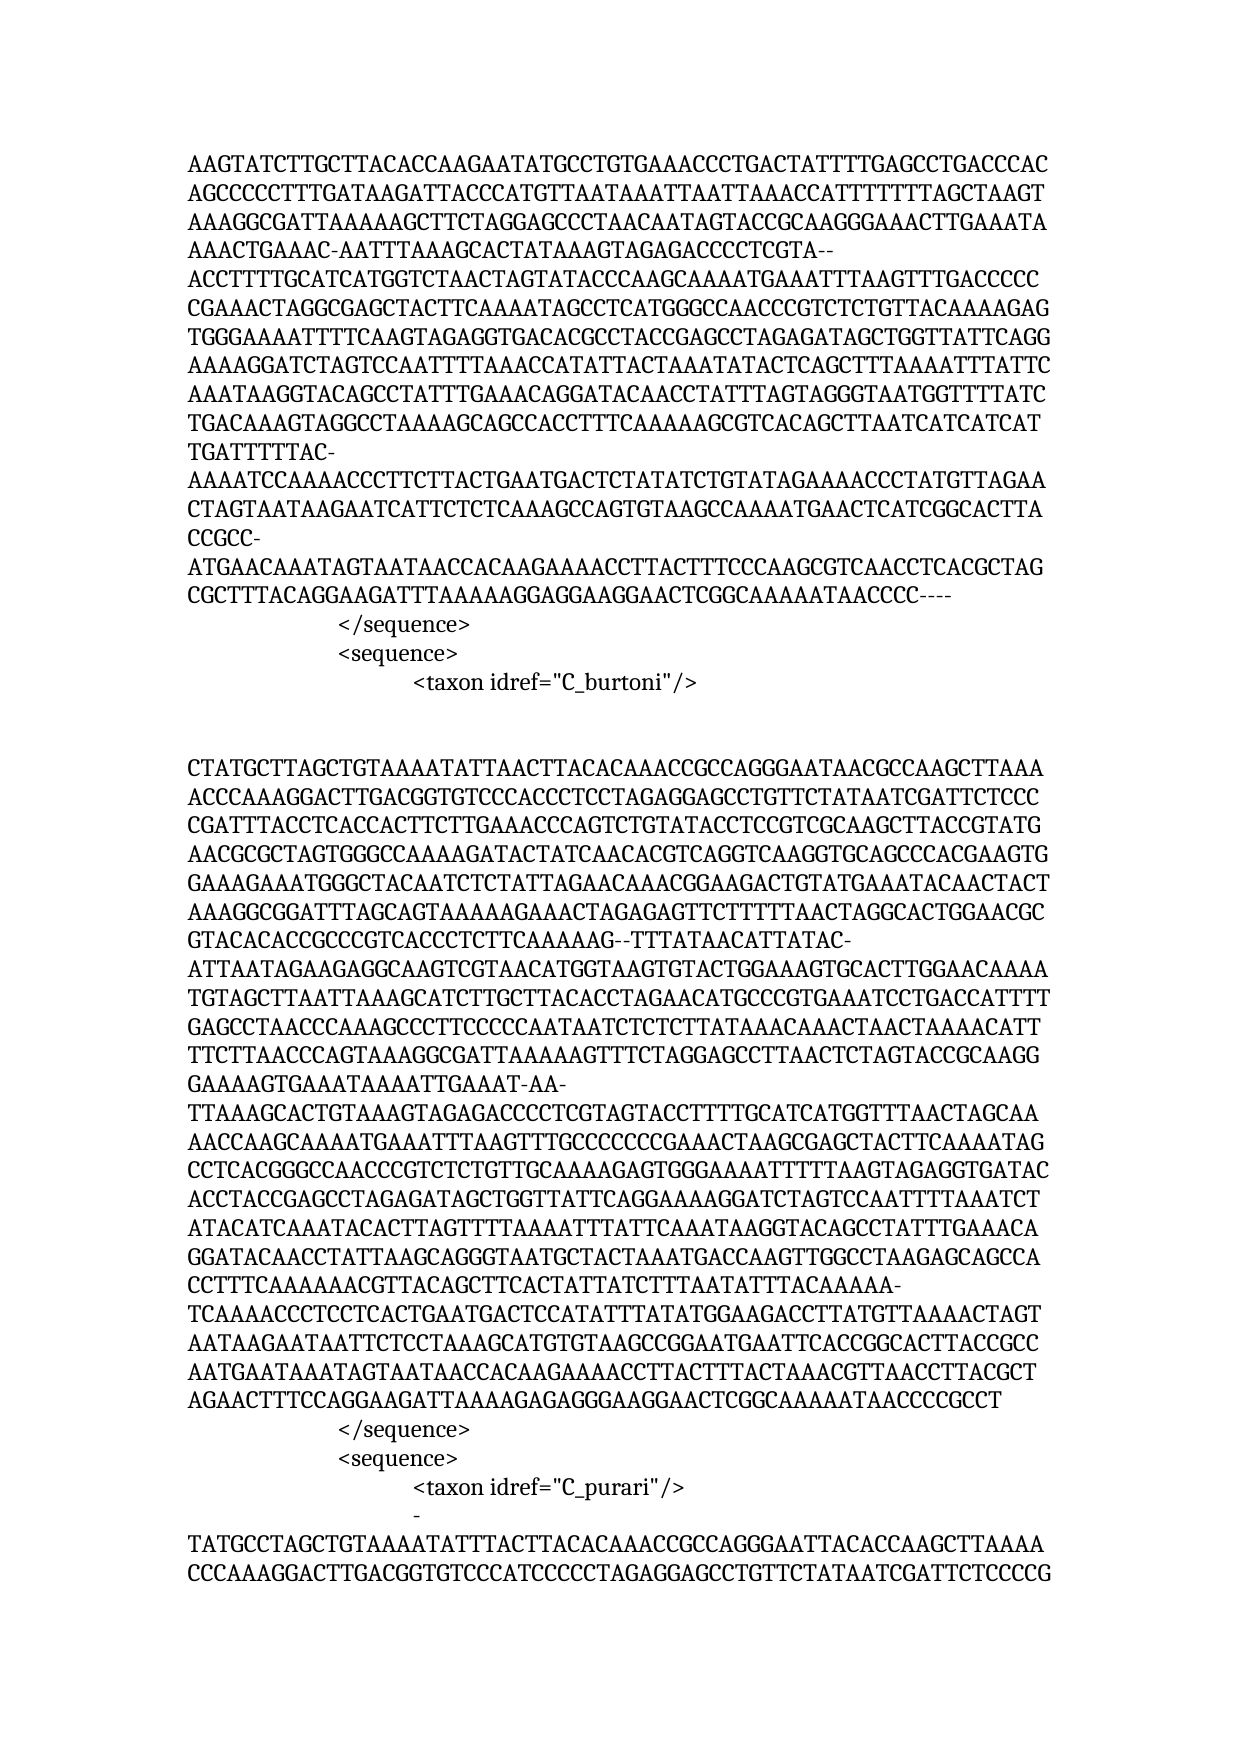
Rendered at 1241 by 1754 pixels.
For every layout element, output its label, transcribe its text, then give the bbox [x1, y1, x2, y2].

text <taxon idref="C_purari"/> [187, 1472, 1053, 1501]
text CTATGCTTAGCTGTAAAATATTAACTTACACAAACCGCCAGGGAATAACGCCAAGCTTAAAACCCAAAGGACTTGACGGTGTCCCACCCTCCTAGAGGAGCCTGTTCTATAATCGATTCTCCCCGATTTACCTCACCACTTCTTGAAACCCAGTCTGTATACCTCCGTCGCAAGCTTACCGTATGAACGCGCTAGTGGGCCAAAAGATACTATCAACACGTCAGGTCAAGGTGCAGCCCACGAAGTGGAAAGAAATGGGCTACAATCTCTATTAGAACAAACGGAAGACTGTATGAAATACAACTACTAAAGGCGGATTTAGCAGTAAAAAGAAACTAGAGAGTTCTTTTTAACTAGGCACTGGAACGCGTACACACCGCCCGTCACCCTCTTCAAAAAG--TTTATAACATTATAC-ATTAATAGAAGAGGCAAGTCGTAACATGGTAAGTGTACTGGAAAGTGCACTTGGAACAAAATGTAGCTTAATTAAAGCATCTTGCTTACACCTAGAACATGCCCGTGAAATCCTGACCATTTTGAGCCTAACCCAAAGCCCTTCCCCCAATAATCTCTCTTATAAACAAACTAACTAAAACATTTTCTTAACCCAGTAAAGGCGATTAAAAAGTTTCTAGGAGCCTTAACTCTAGTACCGCAAGGGAAAAGTGAAATAAAATTGAAAT-AA-TTAAAGCACTGTAAAGTAGAGACCCCTCGTAGTACCTTTTGCATCATGGTTTAACTAGCAAAACCAAGCAAAATGAAATTTAAGTTTGCCCCCCCGAAACTAAGCGAGCTACTTCAAAATAGCCTCACGGGCCAACCCGTCTCTGTTGCAAAAGAGTGGGAAAATTTTTAAGTAGAGGTGATACACCTACCGAGCCTAGAGATAGCTGGTTATTCAGGAAAAGGATCTAGTCCAATTTTAAATCTATACATCAAATACACTTAGTTTTAAAATTTATTCAAATAAGGTACAGCCTATTTGAAACAGGATACAACCTATTAAGCAGGGTAATGCTACTAAATGACCAAGTTGGCCTAAGAGCAGCCACCTTTCAAAAAACGTTACAGCTTCACTATTATCTTTAATATTTACAAAAA-TCAAAACCCTCCTCACTGAATGACTCCATATTTATATGGAAGACCTTATGTTAAAACTAGTAATAAGAATAATTCTCCTAAAGCATGTGTAAGCCGGAATGAATTCACCGGCACTTACCGCCAATGAATAAATAGTAATAACCACAAGAAAACCTTACTTTACTAAACGTTAACCTTACGCTAGAACTTTCCAGGAAGATTAAAAGAGAGGGAAGGAACTCGGCAAAAATAACCCCGCCT [187, 696, 1053, 1415]
text <sequence> [187, 1444, 1053, 1472]
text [187, 150, 1053, 610]
text <sequence> [187, 639, 1053, 667]
text </sequence> [187, 1415, 1053, 1444]
text </sequence> [187, 610, 1053, 639]
text <taxon idref="C_burtoni"/> [187, 667, 1053, 696]
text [187, 1501, 1053, 1587]
